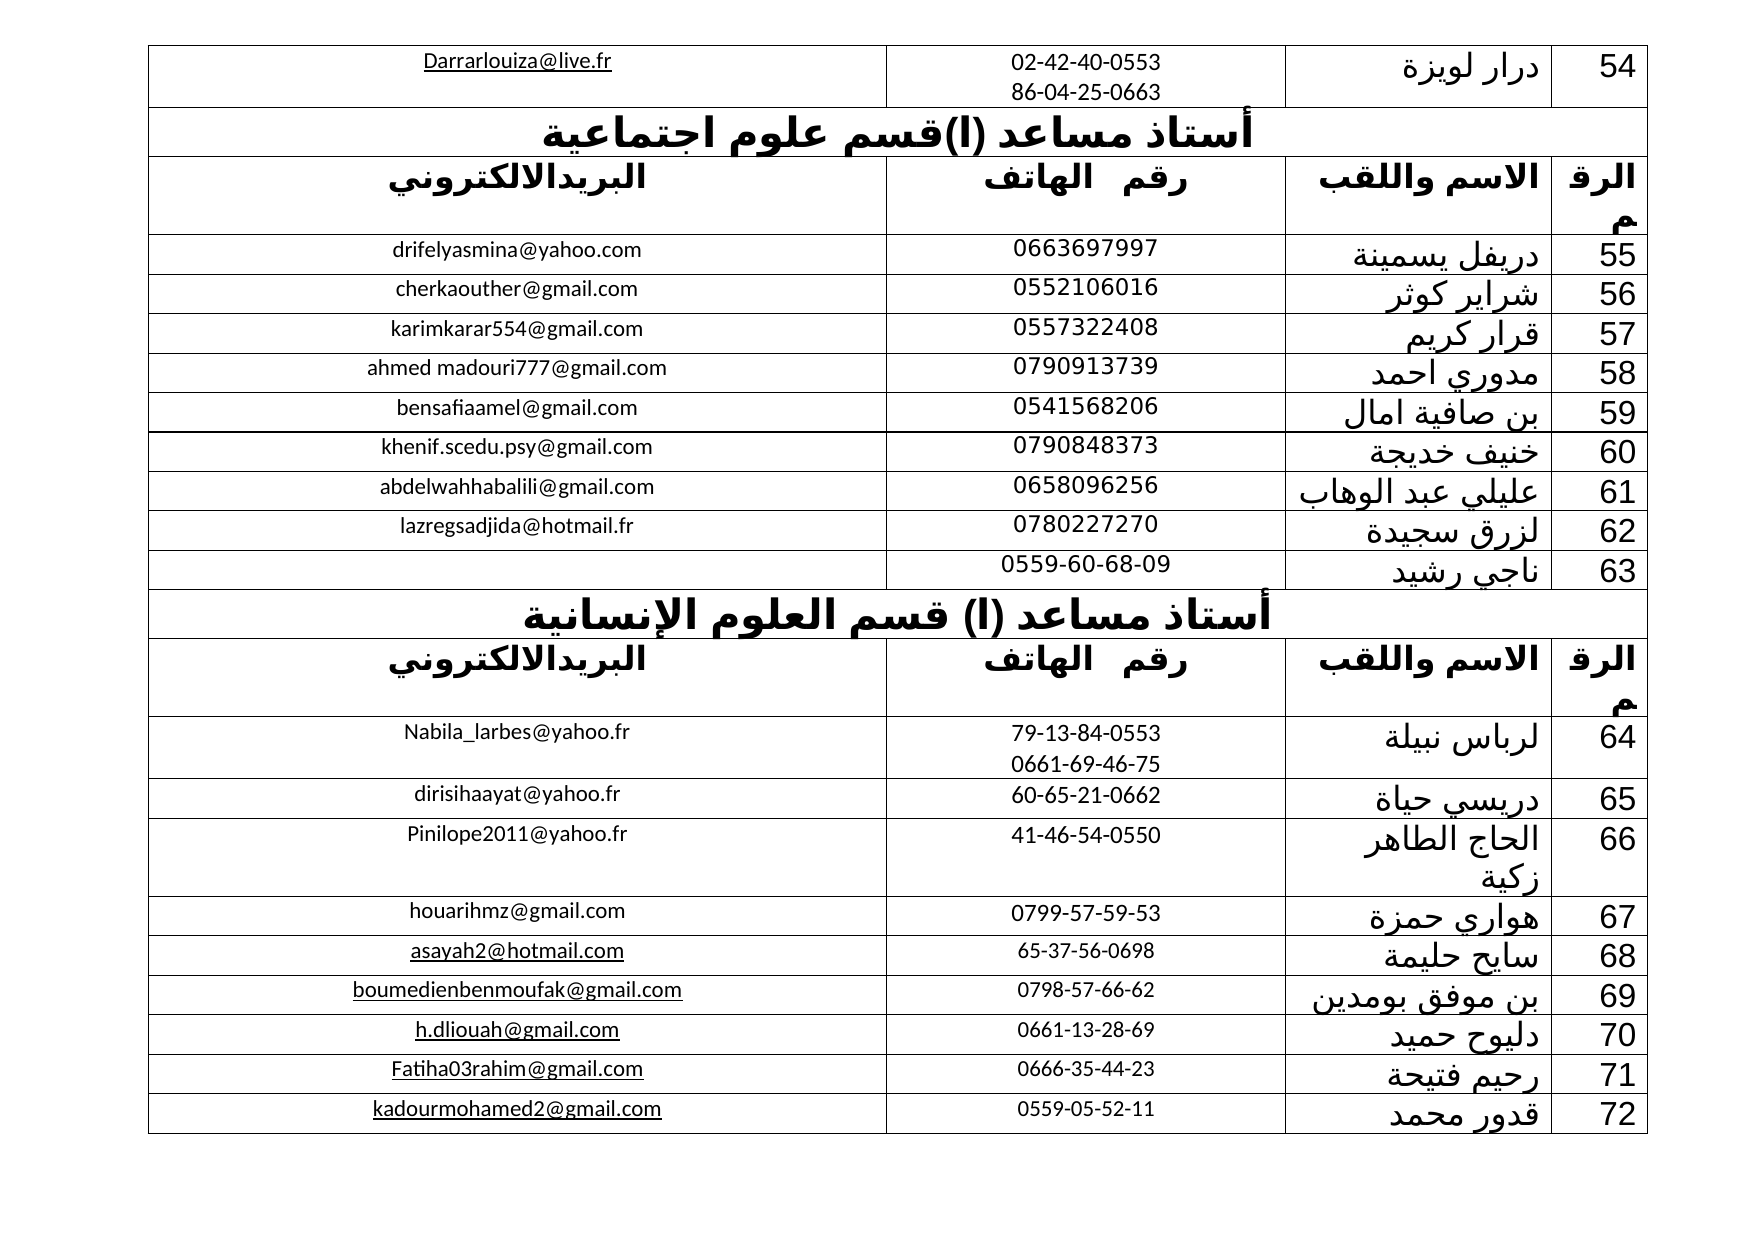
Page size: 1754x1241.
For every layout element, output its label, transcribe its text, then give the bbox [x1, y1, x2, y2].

table_cell Fatiha03rahim@gmail.com [149, 1055, 886, 1093]
table_cell 0666-35-44-23 [887, 1055, 1285, 1093]
table_cell 59 [1552, 393, 1647, 431]
table_cell رحيم فتيحة [1286, 1055, 1551, 1093]
table_cell Darrarlouiza@live.fr [149, 46, 886, 107]
table_cell khenif.scedu.psy@gmail.com [149, 433, 886, 471]
table_cell boumedienbenmoufak@gmail.com [149, 976, 886, 1014]
table_cell البريدالالكتروني [149, 639, 886, 716]
table_cell دريسي حياة [1286, 779, 1551, 818]
table_cell درار لويزة [1286, 46, 1551, 107]
table_cell Nabila_larbes@yahoo.fr [149, 717, 886, 778]
table_cell 63 [1552, 551, 1647, 589]
table_cell [149, 551, 886, 589]
table_cell سايح حليمة [1286, 936, 1551, 974]
table_cell 0663697997 [887, 235, 1285, 273]
table_cell قرار كريم [1286, 314, 1551, 352]
table_cell 0790913739 [887, 354, 1285, 392]
table_cell 0790848373 [887, 433, 1285, 471]
table_cell h.dliouah@gmail.com [149, 1015, 886, 1053]
table_cell البريدالالكتروني [149, 157, 886, 234]
table_cell لزرق سجيدة [1286, 511, 1551, 550]
table_cell 65-37-56-0698 [887, 936, 1285, 974]
table_cell cherkaouther@gmail.com [149, 275, 886, 313]
table_cell ahmed madouri777@gmail.com [149, 354, 886, 392]
table_cell 79-13-84-0553 0661-69-46-75 [887, 717, 1285, 778]
table_cell asayah2@hotmail.com [149, 936, 886, 974]
table_cell bensafiaamel@gmail.com [149, 393, 886, 431]
table_cell abdelwahhabalili@gmail.com [149, 472, 886, 510]
table_cell ناجي رشيد [1286, 551, 1551, 589]
table_cell 0552106016 [887, 275, 1285, 313]
table_cell kadourmohamed2@gmail.com [149, 1094, 886, 1132]
table_cell 69 [1552, 976, 1647, 1014]
table_cell lazregsadjida@hotmail.fr [149, 511, 886, 550]
table_cell 68 [1552, 936, 1647, 974]
table_cell 61 [1552, 472, 1647, 510]
table_cell 0559-60-68-09 [887, 551, 1285, 589]
table_cell Pinilope2011@yahoo.fr [149, 819, 886, 896]
table_cell دليوح حميد [1286, 1015, 1551, 1053]
table_cell الرقم [1552, 639, 1647, 716]
table_cell 62 [1552, 511, 1647, 550]
table_cell 02-42-40-0553 86-04-25-0663 [887, 46, 1285, 107]
table_cell 0559-05-52-11 [887, 1094, 1285, 1132]
table_cell أستاذ مساعد (ا)قسم علوم اجتماعية [149, 108, 1647, 156]
table_cell أستاذ مساعد (ا) قسم العلوم الإنسانية [149, 590, 1647, 638]
table_cell 54 [1552, 46, 1647, 107]
table_cell الاسم واللقب [1286, 639, 1551, 716]
table_cell 72 [1552, 1094, 1647, 1132]
table_cell 0658096256 [887, 472, 1285, 510]
table_cell dirisihaayat@yahoo.fr [149, 779, 886, 818]
table_cell 65 [1552, 779, 1647, 818]
table_cell houarihmz@gmail.com [149, 897, 886, 935]
table_cell الرقم [1552, 157, 1647, 234]
table_cell 70 [1552, 1015, 1647, 1053]
table_cell دريفل يسمينة [1286, 235, 1551, 273]
table_cell 67 [1552, 897, 1647, 935]
table_cell 60 [1552, 433, 1647, 471]
table_cell 57 [1552, 314, 1647, 352]
table_cell رقم الهاتف [887, 157, 1285, 234]
table_cell 41-46-54-0550 [887, 819, 1285, 896]
table_cell 71 [1552, 1055, 1647, 1093]
table_cell هواري حمزة [1286, 897, 1551, 935]
table_cell لرباس نبيلة [1286, 717, 1551, 778]
table_cell الاسم واللقب [1286, 157, 1551, 234]
table_cell drifelyasmina@yahoo.com [149, 235, 886, 273]
table_cell بن موفق بومدين [1286, 976, 1551, 1014]
table_cell 0799-57-59-53 [887, 897, 1285, 935]
table_cell 0798-57-66-62 [887, 976, 1285, 1014]
table_cell شراير كوثر [1286, 275, 1551, 313]
table_cell 0661-13-28-69 [887, 1015, 1285, 1053]
table_cell 0780227270 [887, 511, 1285, 550]
table_cell الحاج الطاهر زكية [1286, 819, 1551, 896]
table_cell 64 [1552, 717, 1647, 778]
table_cell karimkarar554@gmail.com [149, 314, 886, 352]
table_cell 0557322408 [887, 314, 1285, 352]
table_cell قدور محمد [1286, 1094, 1551, 1132]
table_cell خنيف خديجة [1286, 433, 1551, 471]
table_cell 55 [1552, 235, 1647, 273]
table_cell مدوري احمد [1286, 354, 1551, 392]
table_cell رقم الهاتف [887, 639, 1285, 716]
table_cell 58 [1552, 354, 1647, 392]
table_cell بن صافية امال [1286, 393, 1551, 431]
table_cell 0541568206 [887, 393, 1285, 431]
table_cell 66 [1552, 819, 1647, 896]
table_cell عليلي عبد الوهاب [1286, 472, 1551, 510]
table_cell 60-65-21-0662 [887, 779, 1285, 818]
table_cell 56 [1552, 275, 1647, 313]
